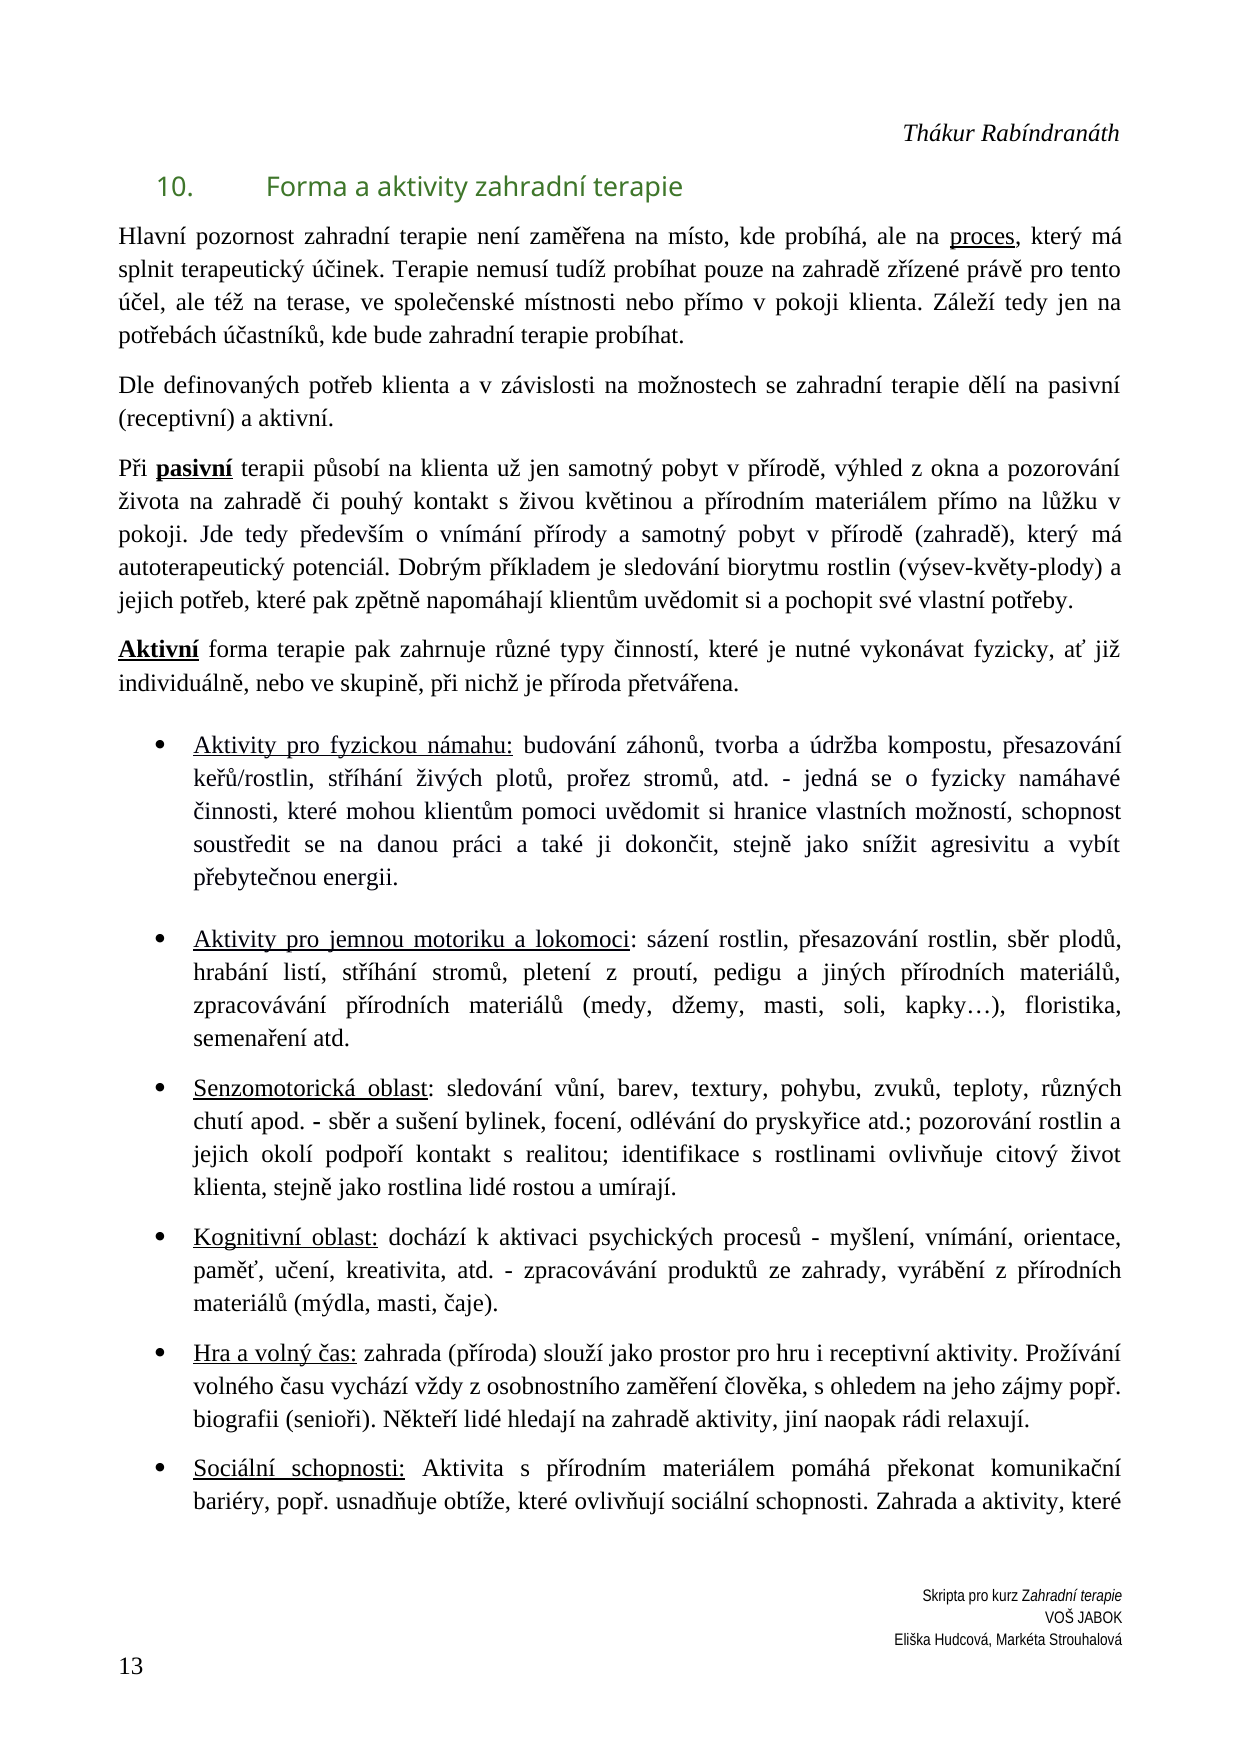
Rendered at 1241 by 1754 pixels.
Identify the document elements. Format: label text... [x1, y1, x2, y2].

text Aktivní forma terapie pak zahrnuje různé typy činností, které je nutné vykonávat fyzicky, ať již individuálně, nebo ve skupině, při nichž je příroda přetvářena. [118, 634, 1122, 696]
list Kognitivní oblast: dochází k aktivaci psychických procesů - myšlení, vnímání, orientace, paměť, učení, kreativita, atd. - zpracovávání produktů ze zahrady, vyrábění z přírodních materiálů (mýdla, masti, čaje). [156, 1222, 1122, 1317]
list Hra a volný čas: zahrada (příroda) slouží jako prostor pro hru i receptivní aktivity. Prožívání volného času vychází vždy z osobnostního zaměření člověka, s ohledem na jeho zájmy popř. biografii (senioři). Někteří lidé hledají na zahradě aktivity, jiní naopak rádi relaxují. [156, 1338, 1122, 1432]
text Thákur Rabíndranáth [118, 118, 1122, 147]
text Při pasivní terapii působí na klienta už jen samotný pobyt v přírodě, výhled z okna a pozorování života na zahradě či pouhý kontakt s živou květinou a přírodním materiálem přímo na lůžku v pokoji. Jde tedy především o vnímání přírody a samotný pobyt v přírodě (zahradě), který má autoterapeutický potenciál. Dobrým příkladem je sledování biorytmu rostlin (výsev-květy-plody) a jejich potřeb, které pak zpětně napomáhají klientům uvědomit si a pochopit své vlastní potřeby. [118, 453, 1122, 614]
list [156, 1453, 1122, 1515]
text Dle definovaných potřeb klienta a v závislosti na možnostech se zahradní terapie dělí na pasivní (receptivní) a aktivní. [118, 370, 1122, 432]
list Senzomotorická oblast: sledování vůní, barev, textury, pohybu, zvuků, teploty, různých chutí apod. - sběr a sušení bylinek, focení, odlévání do pryskyřice atd.; pozorování rostlin a jejich okolí podpoří kontakt s realitou; identifikace s rostlinami ovlivňuje citový život klienta, stejně jako rostlina lidé rostou a umírají. [156, 1073, 1122, 1201]
list Aktivity pro fyzickou námahu: budování záhonů, tvorba a údržba kompostu, přesazování keřů/rostlin, stříhání živých plotů, prořez stromů, atd. - jedná se o fyzicky namáhavé činnosti, které mohou klientům pomoci uvědomit si hranice vlastních možností, schopnost soustředit se na danou práci a také ji dokončit, stejně jako snížit agresivitu a vybít přebytečnou energii. [156, 730, 1122, 891]
list Aktivity pro jemnou motoriku a lokomoci: sázení rostlin, přesazování rostlin, sběr plodů, hrabání listí, stříhání stromů, pletení z proutí, pedigu a jiných přírodních materiálů, zpracovávání přírodních materiálů (medy, džemy, masti, soli, kapky…), floristika, semenaření atd. [156, 924, 1122, 1052]
subtitle Forma a aktivity zahradní terapie [156, 168, 1122, 205]
text Hlavní pozornost zahradní terapie není zaměřena na místo, kde probíhá, ale na proces, který má splnit terapeutický účinek. Terapie nemusí tudíž probíhat pouze na zahradě zřízené právě pro tento účel, ale též na terase, ve společenské místnosti nebo přímo v pokoji klienta. Záleží tedy jen na potřebách účastníků, kde bude zahradní terapie probíhat. [118, 221, 1122, 349]
